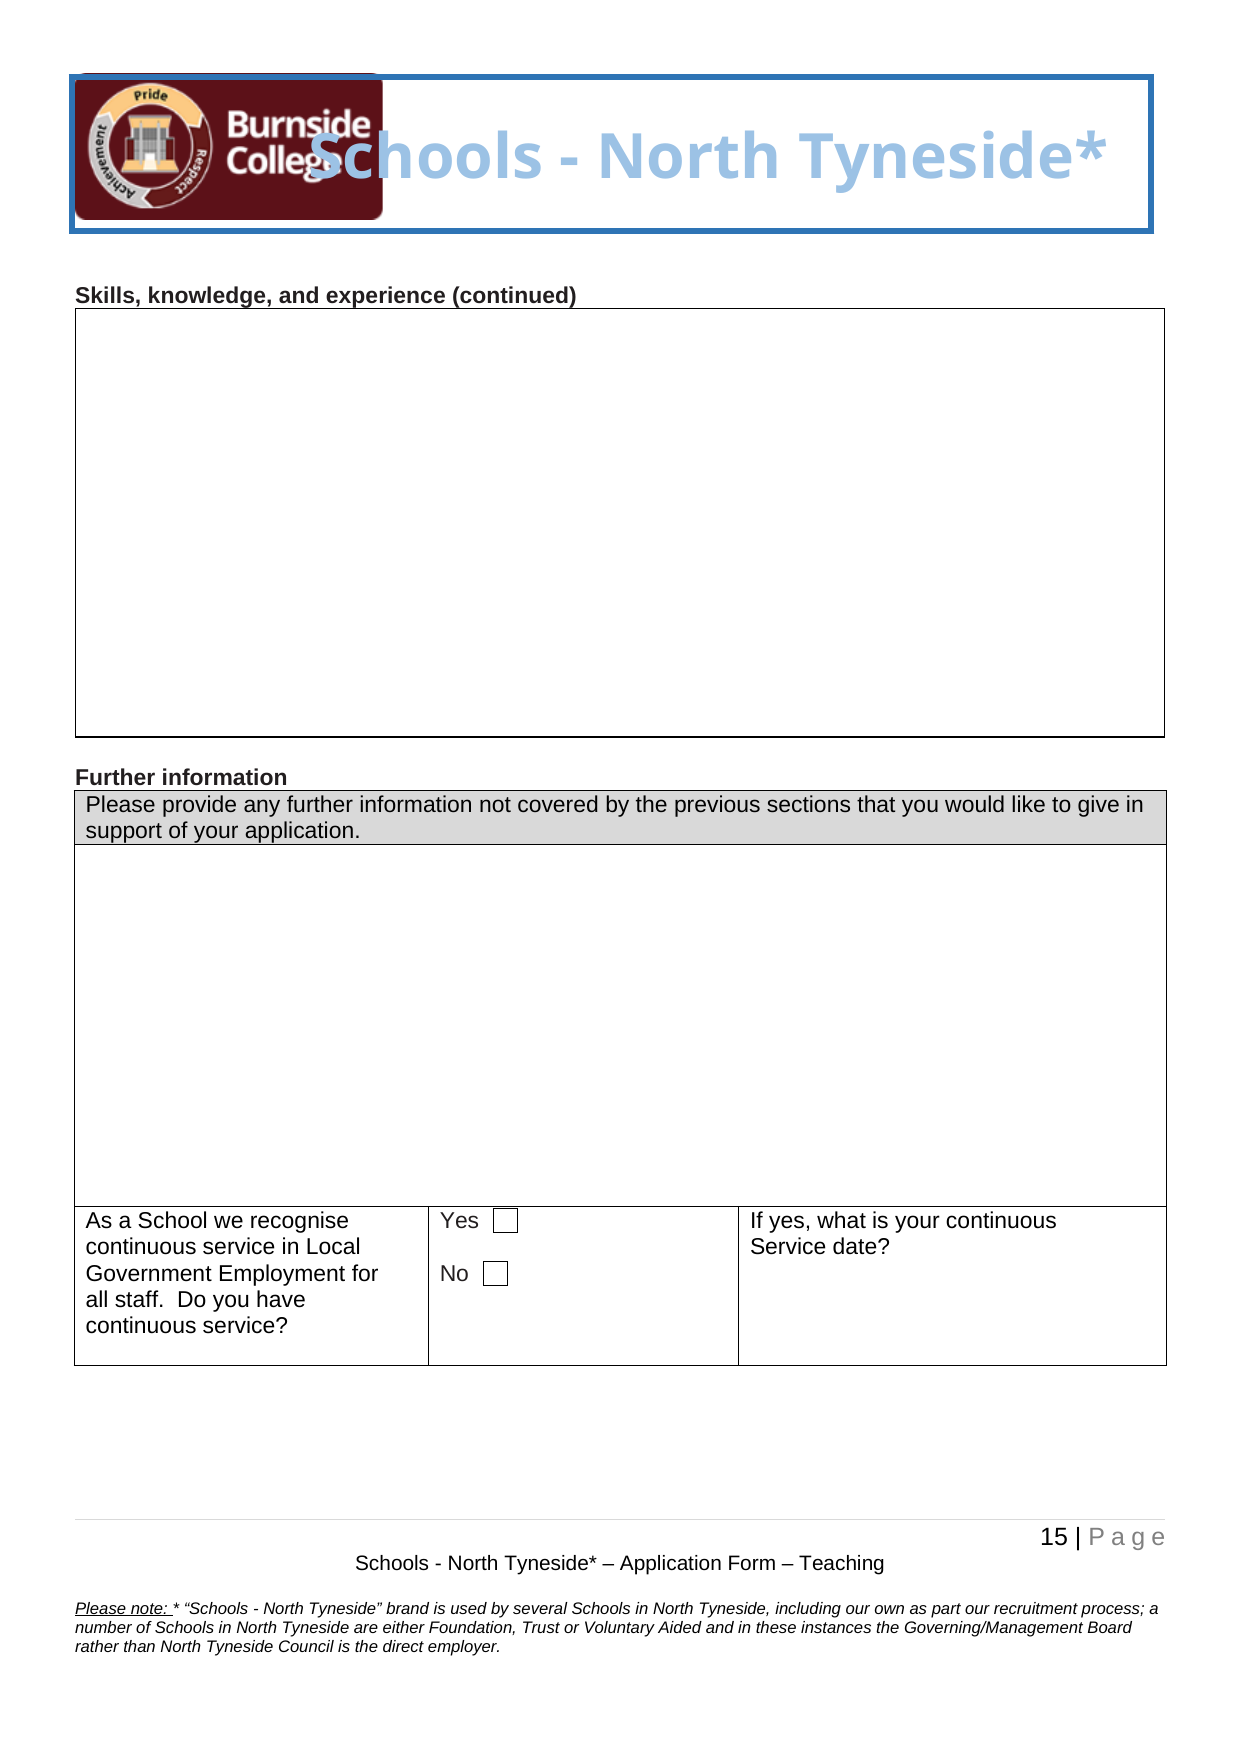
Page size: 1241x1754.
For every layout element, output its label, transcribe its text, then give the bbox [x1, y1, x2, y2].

picture [75, 80, 383, 220]
text Skills, knowledge, and experience (continued) [75, 282, 1165, 308]
table_cell [75, 845, 1166, 1206]
table_cell Yes No [429, 1207, 738, 1365]
text Further information [75, 764, 1165, 790]
table_header [76, 309, 1164, 736]
table_cell If yes, what is your continuous Service date? [739, 1207, 1166, 1365]
table_cell As a School we recognise continuous service in Local Government Employment for all staff. Do you have continuous service? [75, 1207, 428, 1365]
table_header Please provide any further information not covered by the previous sections that you would like to give in support of your application. [75, 791, 1166, 844]
